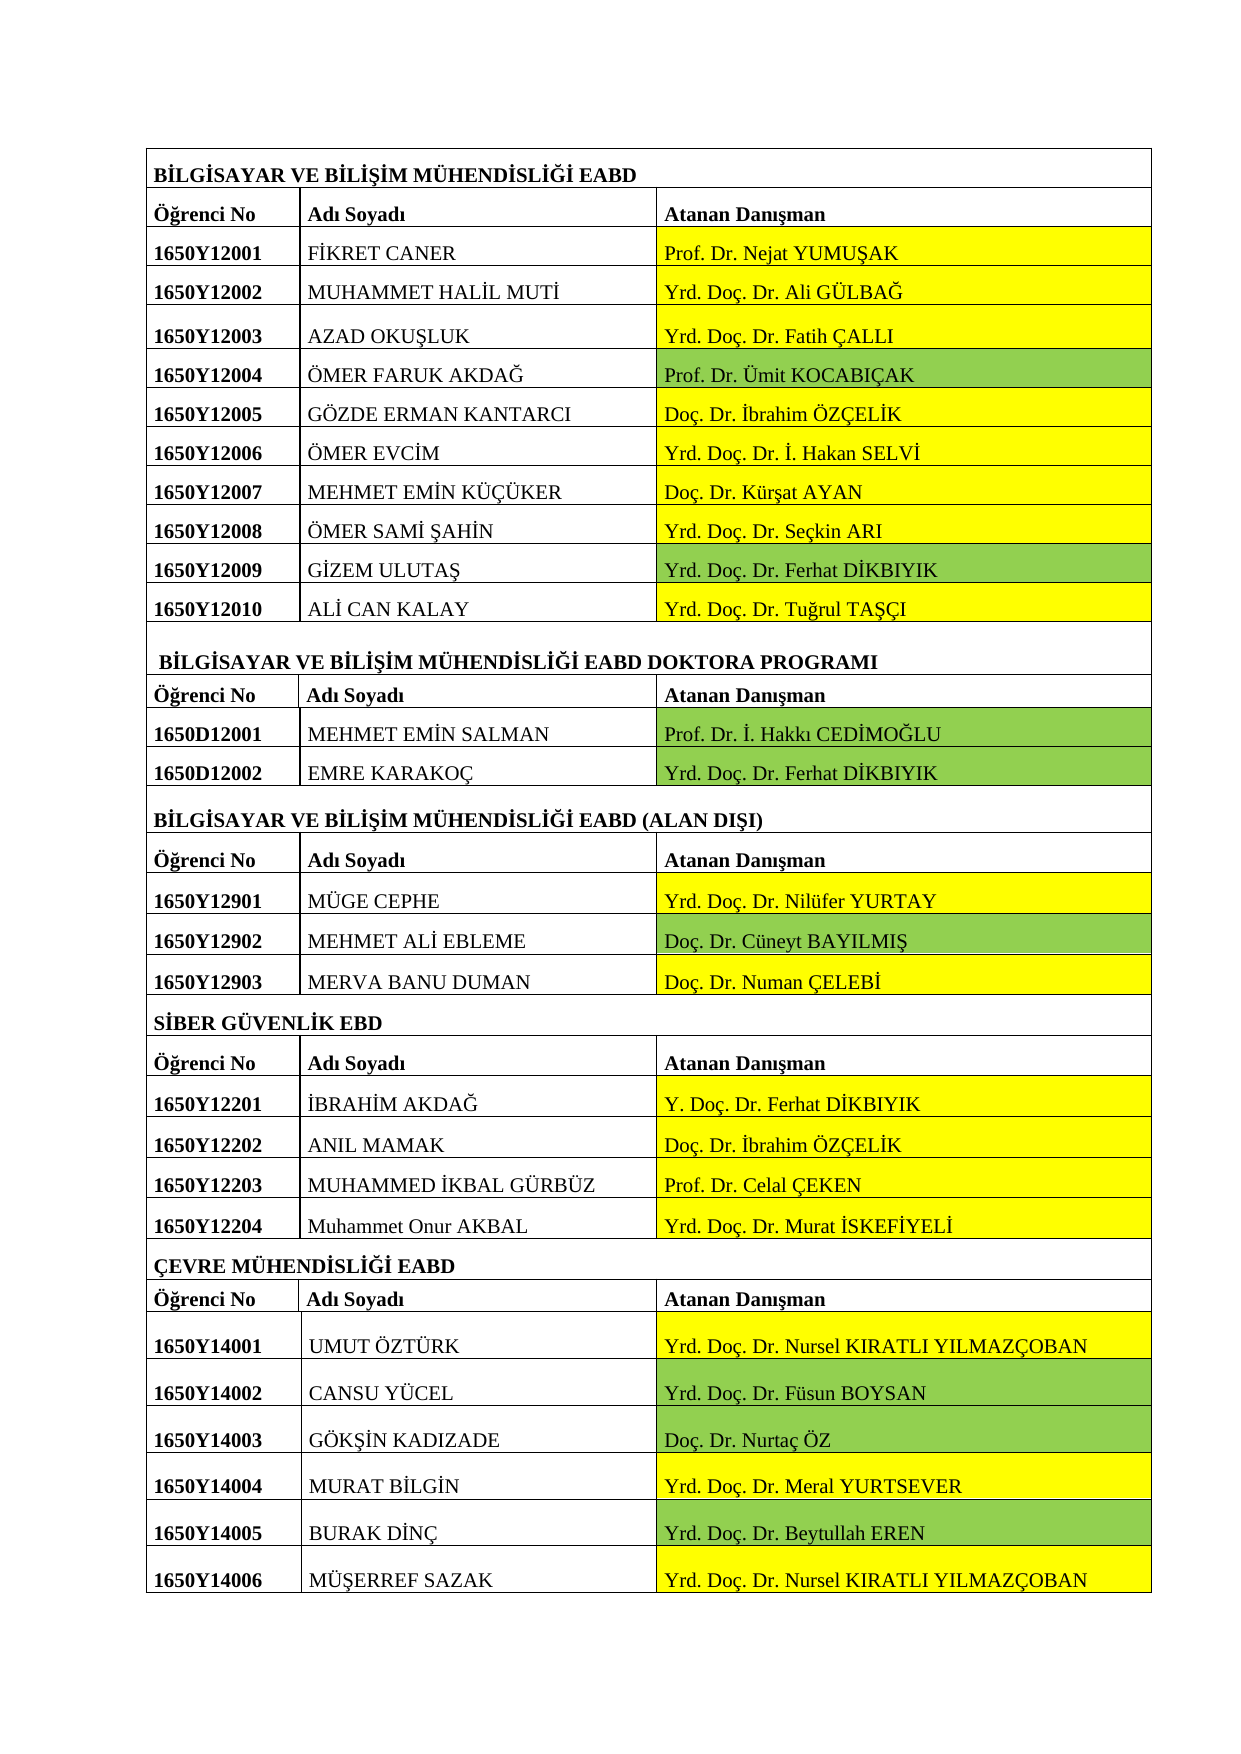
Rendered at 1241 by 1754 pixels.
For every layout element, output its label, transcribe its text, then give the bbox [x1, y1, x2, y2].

table_cell ALİ CAN KALAY [301, 583, 656, 621]
table_cell Prof. Dr. İ. Hakkı CEDİMOĞLU [657, 708, 1151, 746]
table_cell CANSU YÜCEL [302, 1359, 656, 1405]
table_cell İBRAHİM AKDAĞ [301, 1076, 656, 1116]
table_cell 1650Y12007 [147, 466, 299, 504]
table_cell Prof. Dr. Ümit KOCABIÇAK [657, 349, 1151, 387]
table_cell SİBER GÜVENLİK EBD [147, 995, 1151, 1035]
table_cell Öğrenci No [147, 675, 298, 707]
table_cell MÜŞERREF SAZAK [302, 1546, 656, 1592]
table_cell 1650Y14005 [147, 1500, 301, 1545]
table_cell MUHAMMED İKBAL GÜRBÜZ [301, 1158, 656, 1197]
table_cell Doç. Dr. Cüneyt BAYILMIŞ [657, 914, 1151, 953]
table_cell 1650D12002 [147, 747, 299, 785]
table_cell Adı Soyadı [301, 1036, 656, 1075]
table_cell AZAD OKUŞLUK [301, 305, 656, 348]
table_cell Öğrenci No [147, 188, 299, 226]
table_cell Öğrenci No [147, 833, 299, 872]
table_cell MEHMET EMİN KÜÇÜKER [301, 466, 656, 504]
table_cell 1650Y12005 [147, 388, 299, 426]
table_cell 1650Y14003 [147, 1406, 301, 1452]
table_cell Öğrenci No [147, 1280, 298, 1311]
table_cell MÜGE CEPHE [301, 873, 656, 913]
table_cell BİLGİSAYAR VE BİLİŞİM MÜHENDİSLİĞİ EABD DOKTORA PROGRAMI [147, 622, 1151, 674]
table_cell ÖMER FARUK AKDAĞ [301, 349, 656, 387]
table_cell GİZEM ULUTAŞ [301, 544, 656, 582]
table_cell Atanan Danışman [657, 833, 1151, 872]
table_cell MUHAMMET HALİL MUTİ [301, 266, 656, 304]
table_cell Prof. Dr. Celal ÇEKEN [657, 1158, 1151, 1197]
table_cell Adı Soyadı [299, 675, 656, 707]
table_cell 1650Y12002 [147, 266, 299, 304]
table_cell Doç. Dr. Nurtaç ÖZ [657, 1406, 1151, 1452]
table_cell ÇEVRE MÜHENDİSLİĞİ EABD [147, 1239, 1151, 1278]
table_cell Yrd. Doç. Dr. Ferhat DİKBIYIK [657, 747, 1151, 785]
table_cell 1650Y12902 [147, 914, 299, 953]
table_cell UMUT ÖZTÜRK [302, 1312, 656, 1358]
table_cell Yrd. Doç. Dr. Fatih ÇALLI [657, 305, 1151, 348]
table_cell Atanan Danışman [657, 675, 1151, 707]
table_cell Yrd. Doç. Dr. Nursel KIRATLI YILMAZÇOBAN [657, 1312, 1151, 1358]
table_cell Y. Doç. Dr. Ferhat DİKBIYIK [657, 1076, 1151, 1116]
table_cell Doç. Dr. İbrahim ÖZÇELİK [657, 388, 1151, 426]
table_cell BURAK DİNÇ [302, 1500, 656, 1545]
table_cell GÖKŞİN KADIZADE [302, 1406, 656, 1452]
table_cell MURAT BİLGİN [302, 1453, 656, 1498]
table_cell 1650Y12003 [147, 305, 299, 348]
table_cell Doç. Dr. İbrahim ÖZÇELİK [657, 1117, 1151, 1157]
table_cell Yrd. Doç. Dr. İ. Hakan SELVİ [657, 427, 1151, 465]
table_cell Yrd. Doç. Dr. Murat İSKEFİYELİ [657, 1198, 1151, 1238]
table_cell 1650Y12006 [147, 427, 299, 465]
table_cell Öğrenci No [147, 1036, 299, 1075]
table_cell ÖMER EVCİM [301, 427, 656, 465]
table_cell ÖMER SAMİ ŞAHİN [301, 505, 656, 543]
table_cell Yrd. Doç. Dr. Seçkin ARI [657, 505, 1151, 543]
table_cell Yrd. Doç. Dr. Meral YURTSEVER [657, 1453, 1151, 1498]
table_cell Yrd. Doç. Dr. Ferhat DİKBIYIK [657, 544, 1151, 582]
table_cell BİLGİSAYAR VE BİLİŞİM MÜHENDİSLİĞİ EABD (ALAN DIŞI) [147, 786, 1151, 832]
table_cell 1650Y12202 [147, 1117, 299, 1157]
table_cell EMRE KARAKOÇ [301, 747, 656, 785]
table_cell Muhammet Onur AKBAL [301, 1198, 656, 1238]
table_cell Atanan Danışman [657, 188, 1151, 226]
table_cell ANIL MAMAK [301, 1117, 656, 1157]
table_header BİLGİSAYAR VE BİLİŞİM MÜHENDİSLİĞİ EABD [147, 149, 1151, 187]
table_cell 1650Y14001 [147, 1312, 301, 1358]
table_cell Yrd. Doç. Dr. Füsun BOYSAN [657, 1359, 1151, 1405]
table_cell Yrd. Doç. Dr. Tuğrul TAŞÇI [657, 583, 1151, 621]
table_cell Atanan Danışman [657, 1280, 1151, 1311]
table_cell 1650D12001 [147, 708, 299, 746]
table_cell 1650Y12001 [147, 227, 299, 265]
table_cell 1650Y14002 [147, 1359, 301, 1405]
table_cell 1650Y12010 [147, 583, 299, 621]
table_cell 1650Y12901 [147, 873, 299, 913]
table_cell MERVA BANU DUMAN [301, 955, 656, 994]
table_cell Prof. Dr. Nejat YUMUŞAK [657, 227, 1151, 265]
table_cell 1650Y12903 [147, 955, 299, 994]
table_cell FİKRET CANER [301, 227, 656, 265]
table_cell 1650Y12203 [147, 1158, 299, 1197]
table_cell Adı Soyadı [301, 833, 656, 872]
table_cell 1650Y14004 [147, 1453, 301, 1498]
table_cell Adı Soyadı [299, 1280, 656, 1311]
table_cell Yrd. Doç. Dr. Nilüfer YURTAY [657, 873, 1151, 913]
table_cell Yrd. Doç. Dr. Beytullah EREN [657, 1500, 1151, 1545]
table_cell Yrd. Doç. Dr. Ali GÜLBAĞ [657, 266, 1151, 304]
table_cell 1650Y12004 [147, 349, 299, 387]
table_cell Yrd. Doç. Dr. Nursel KIRATLI YILMAZÇOBAN [657, 1546, 1151, 1592]
table_cell 1650Y12201 [147, 1076, 299, 1116]
table_cell 1650Y12009 [147, 544, 299, 582]
table_cell GÖZDE ERMAN KANTARCI [301, 388, 656, 426]
table_cell Adı Soyadı [301, 188, 656, 226]
table_cell Doç. Dr. Numan ÇELEBİ [657, 955, 1151, 994]
table_cell 1650Y12204 [147, 1198, 299, 1238]
table_cell 1650Y12008 [147, 505, 299, 543]
table_cell Atanan Danışman [657, 1036, 1151, 1075]
table_cell MEHMET EMİN SALMAN [301, 708, 656, 746]
table_cell 1650Y14006 [147, 1546, 301, 1592]
table_cell Doç. Dr. Kürşat AYAN [657, 466, 1151, 504]
table_cell MEHMET ALİ EBLEME [301, 914, 656, 953]
